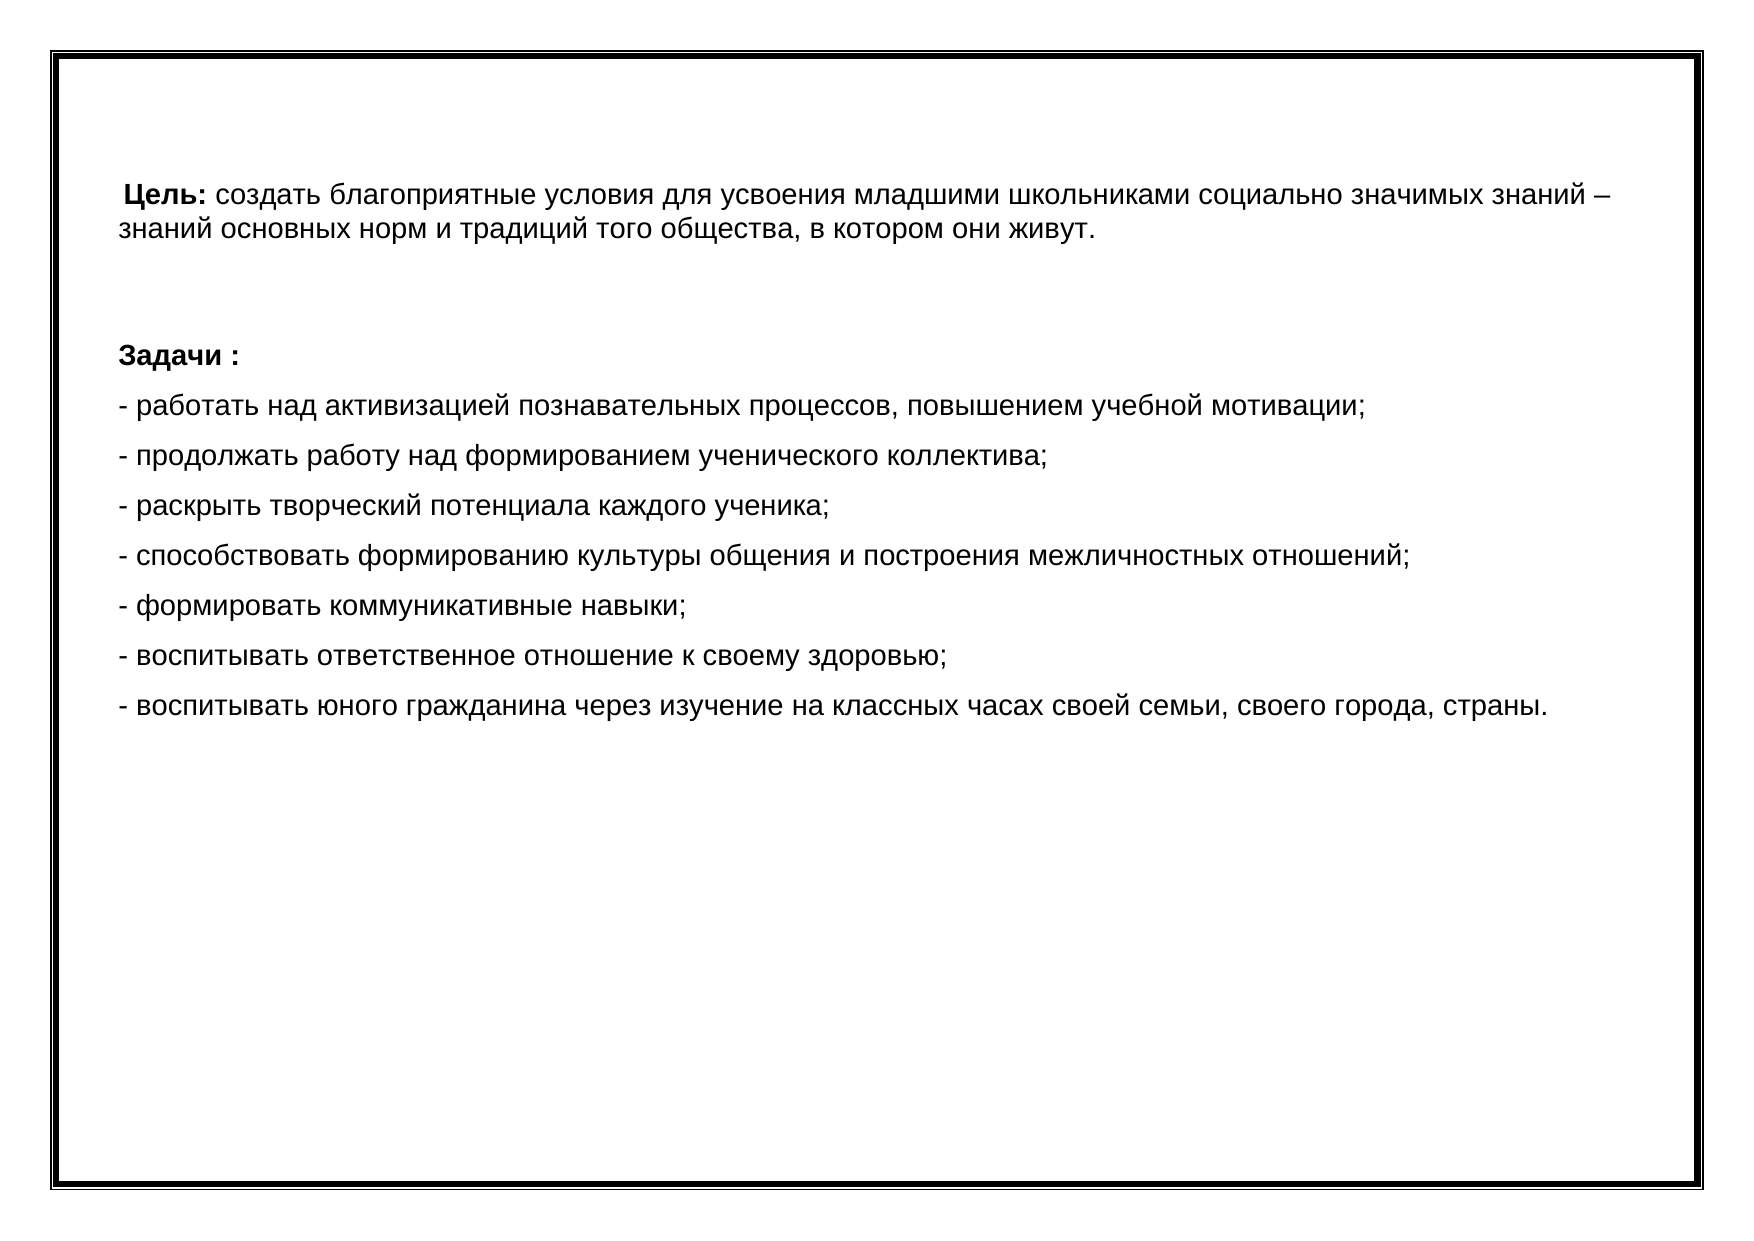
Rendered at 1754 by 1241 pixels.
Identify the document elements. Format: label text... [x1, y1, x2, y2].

text - воспитывать ответственное отношение к своему здоровью; [118, 638, 1636, 671]
text - работать над активизацией познавательных процессов, повышением учебной мотивации; [118, 388, 1636, 422]
text - воспитывать юного гражданина через изучение на классных часах своей семьи, своего города, страны. [118, 688, 1636, 721]
text Задачи : [118, 338, 1636, 372]
text Цель: создать благоприятные условия для усвоения младшими школьниками социально значимых знаний – знаний основных норм и традиций того общества, в котором они живут. [118, 177, 1636, 244]
text - продолжать работу над формированием ученического коллектива; [118, 438, 1636, 472]
text - формировать коммуникативные навыки; [118, 588, 1636, 621]
text - раскрыть творческий потенциала каждого ученика; [118, 488, 1636, 522]
text - способствовать формированию культуры общения и построения межличностных отношений; [118, 538, 1636, 572]
